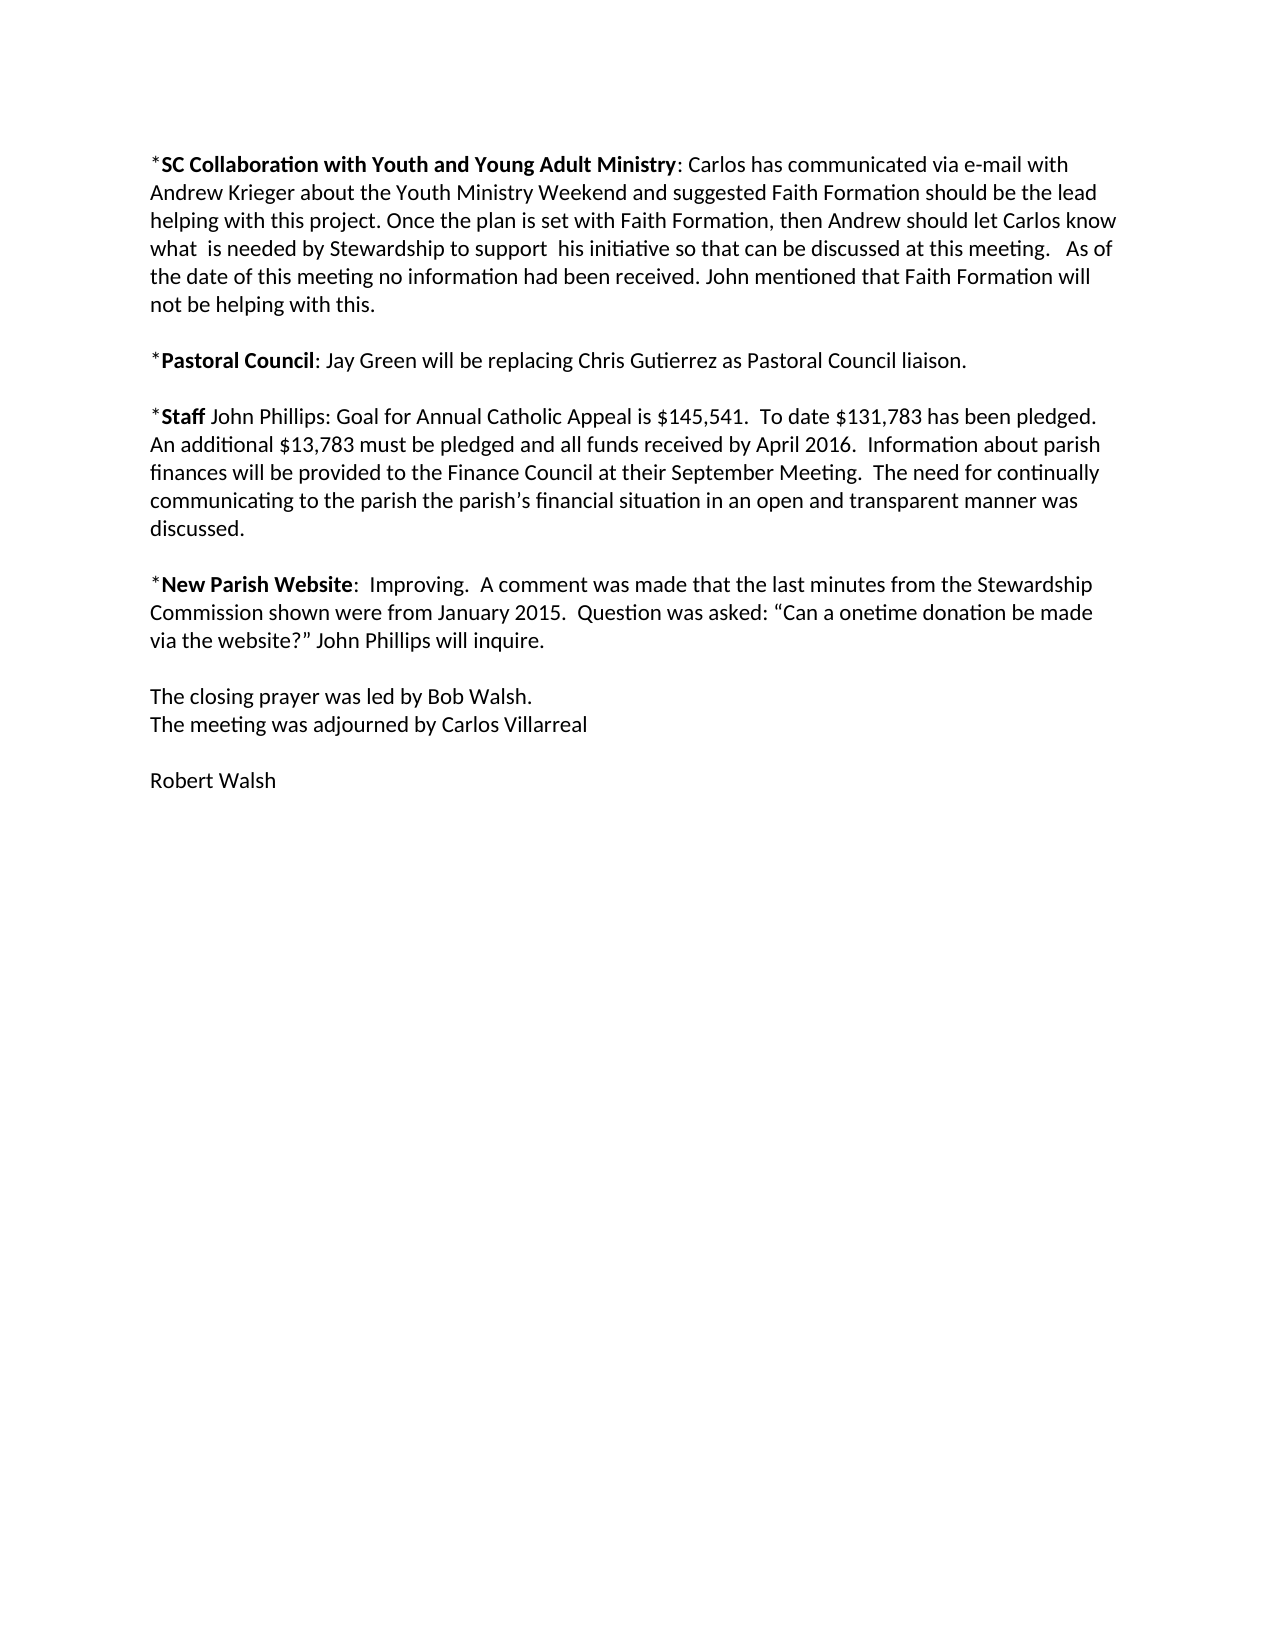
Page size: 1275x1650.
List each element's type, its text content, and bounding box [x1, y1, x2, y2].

text *Staff John Phillips: Goal for Annual Catholic Appeal is $145,541. To date $131,783 has been pledged. An additional $13,783 must be pledged and all funds received by April 2016. Information about parish finances will be provided to the Finance Council at their September Meeting. The need for continually communicating to the parish the parish’s financial situation in an open and transparent manner was discussed. [150, 402, 1125, 542]
text The meeting was adjourned by Carlos Villarreal [150, 710, 1125, 738]
text *SC Collaboration with Youth and Young Adult Ministry: Carlos has communicated via e-mail with Andrew Krieger about the Youth Ministry Weekend and suggested Faith Formation should be the lead helping with this project. Once the plan is set with Faith Formation, then Andrew should let Carlos know what is needed by Stewardship to support his initiative so that can be discussed at this meeting. As of the date of this meeting no information had been received. John mentioned that Faith Formation will not be helping with this. [150, 150, 1125, 318]
text The closing prayer was led by Bob Walsh. [150, 682, 1125, 710]
text *New Parish Website: Improving. A comment was made that the last minutes from the Stewardship Commission shown were from January 2015. Question was asked: “Can a onetime donation be made via the website?” John Phillips will inquire. [150, 570, 1125, 654]
text Robert Walsh [150, 766, 1125, 794]
text *Pastoral Council: Jay Green will be replacing Chris Gutierrez as Pastoral Council liaison. [150, 346, 1125, 374]
